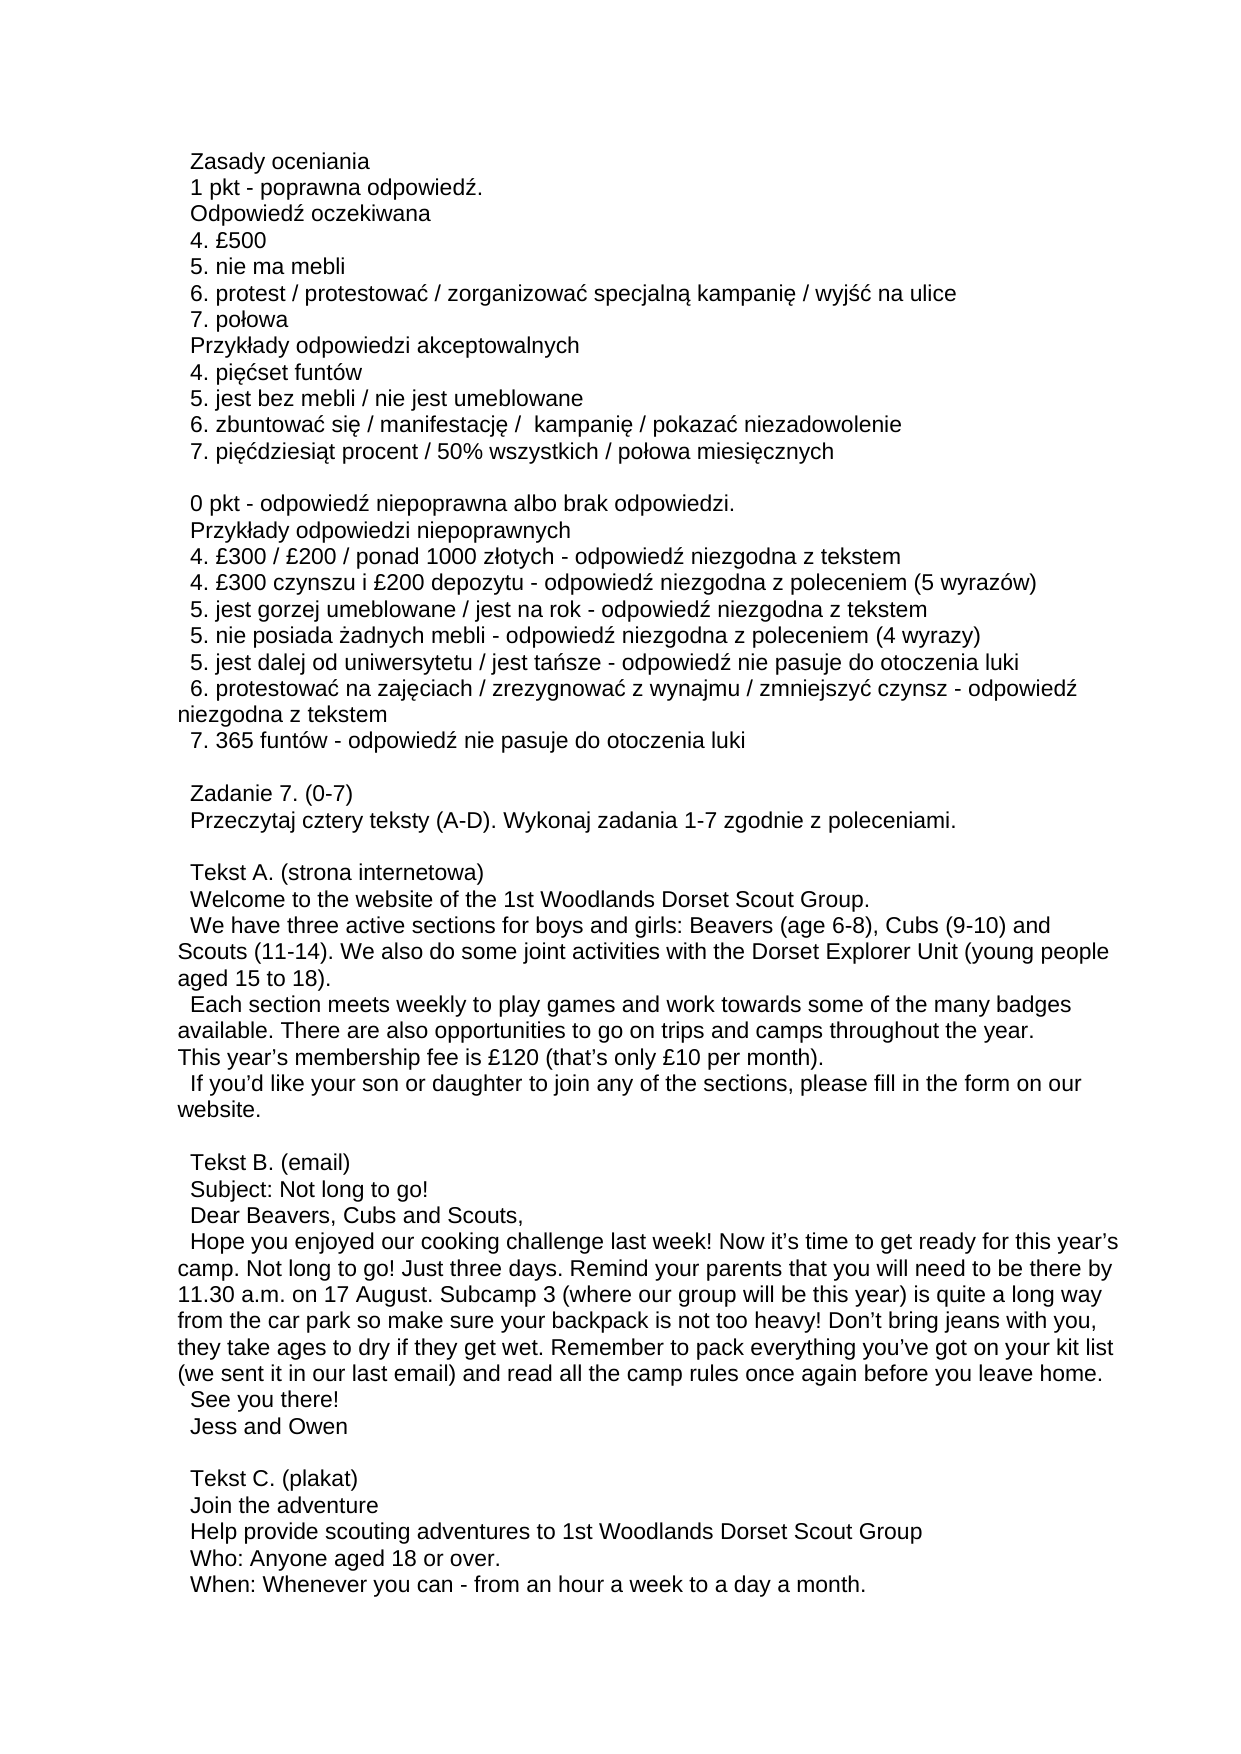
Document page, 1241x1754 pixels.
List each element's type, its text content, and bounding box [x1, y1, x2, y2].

text Zasady oceniania [177, 148, 1122, 174]
text Help provide scouting adventures to 1st Woodlands Dorset Scout Group [177, 1518, 1122, 1544]
text 0 pkt - odpowiedź niepoprawna albo brak odpowiedzi. [177, 490, 1122, 517]
text 6. protest / protestować / zorganizować specjalną kampanię / wyjść na ulice [177, 279, 1122, 306]
text 5. nie posiada żadnych mebli - odpowiedź niezgodna z poleceniem (4 wyrazy) [177, 622, 1122, 648]
text 7. połowa [177, 306, 1122, 332]
text 6. zbuntować się / manifestację / kampanię / pokazać niezadowolenie [177, 411, 1122, 438]
text Who: Anyone aged 18 or over. [177, 1544, 1122, 1571]
text Each section meets weekly to play games and work towards some of the many badges available. There are also opportunities to go on trips and camps throughout the year. [177, 991, 1122, 1044]
text 5. jest gorzej umeblowane / jest na rok - odpowiedź niezgodna z tekstem [177, 596, 1122, 622]
text Tekst B. (email) [177, 1149, 1122, 1176]
text 1 pkt - poprawna odpowiedź. [177, 174, 1122, 200]
text Subject: Not long to go! [177, 1176, 1122, 1202]
text 4. £300 / £200 / ponad 1000 złotych - odpowiedź niezgodna z tekstem [177, 543, 1122, 569]
text We have three active sections for boys and girls: Beavers (age 6-8), Cubs (9-10) and Scouts (11-14). We also do some joint activities with the Dorset Explorer Unit (young people aged 15 to 18). [177, 912, 1122, 991]
text 5. jest bez mebli / nie jest umeblowane [177, 385, 1122, 411]
text 5. jest dalej od uniwersytetu / jest tańsze - odpowiedź nie pasuje do otoczenia luki [177, 648, 1122, 675]
text 4. £300 czynszu i £200 depozytu - odpowiedź niezgodna z poleceniem (5 wyrazów) [177, 569, 1122, 596]
text Tekst C. (plakat) [177, 1465, 1122, 1492]
text This year’s membership fee is £120 (that’s only £10 per month). [177, 1044, 1122, 1070]
text When: Whenever you can - from an hour a week to a day a month. [177, 1571, 1122, 1597]
text 5. nie ma mebli [177, 253, 1122, 279]
text Hope you enjoyed our cooking challenge last week! Now it’s time to get ready for this year’s camp. Not long to go! Just three days. Remind your parents that you will need to be there by 11.30 a.m. on 17 August. Subcamp 3 (where our group will be this year) is quite a long way from the car park so make sure your backpack is not too heavy! Don’t bring jeans with you, they take ages to dry if they get wet. Remember to pack everything you’ve got on your kit list (we sent it in our last email) and read all the camp rules once again before you leave home. [177, 1228, 1122, 1386]
text Join the adventure [177, 1492, 1122, 1518]
text See you there! [177, 1386, 1122, 1413]
text Zadanie 7. (0-7) [177, 780, 1122, 807]
text If you’d like your son or daughter to join any of the sections, please fill in the form on our website. [177, 1070, 1122, 1123]
text 7. pięćdziesiąt procent / 50% wszystkich / połowa miesięcznych [177, 438, 1122, 464]
text 4. pięćset funtów [177, 358, 1122, 385]
text 6. protestować na zajęciach / zrezygnować z wynajmu / zmniejszyć czynsz - odpowiedź niezgodna z tekstem [177, 675, 1122, 727]
text Jess and Owen [177, 1413, 1122, 1439]
text Welcome to the website of the 1st Woodlands Dorset Scout Group. [177, 886, 1122, 912]
text Dear Beavers, Cubs and Scouts, [177, 1202, 1122, 1228]
text Tekst A. (strona internetowa) [177, 859, 1122, 886]
text Odpowiedź oczekiwana [177, 200, 1122, 227]
text 7. 365 funtów - odpowiedź nie pasuje do otoczenia luki [177, 727, 1122, 754]
text Przykłady odpowiedzi akceptowalnych [177, 332, 1122, 358]
text 4. £500 [177, 227, 1122, 253]
text Przykłady odpowiedzi niepoprawnych [177, 517, 1122, 543]
text Przeczytaj cztery teksty (A-D). Wykonaj zadania 1-7 zgodnie z poleceniami. [177, 807, 1122, 833]
